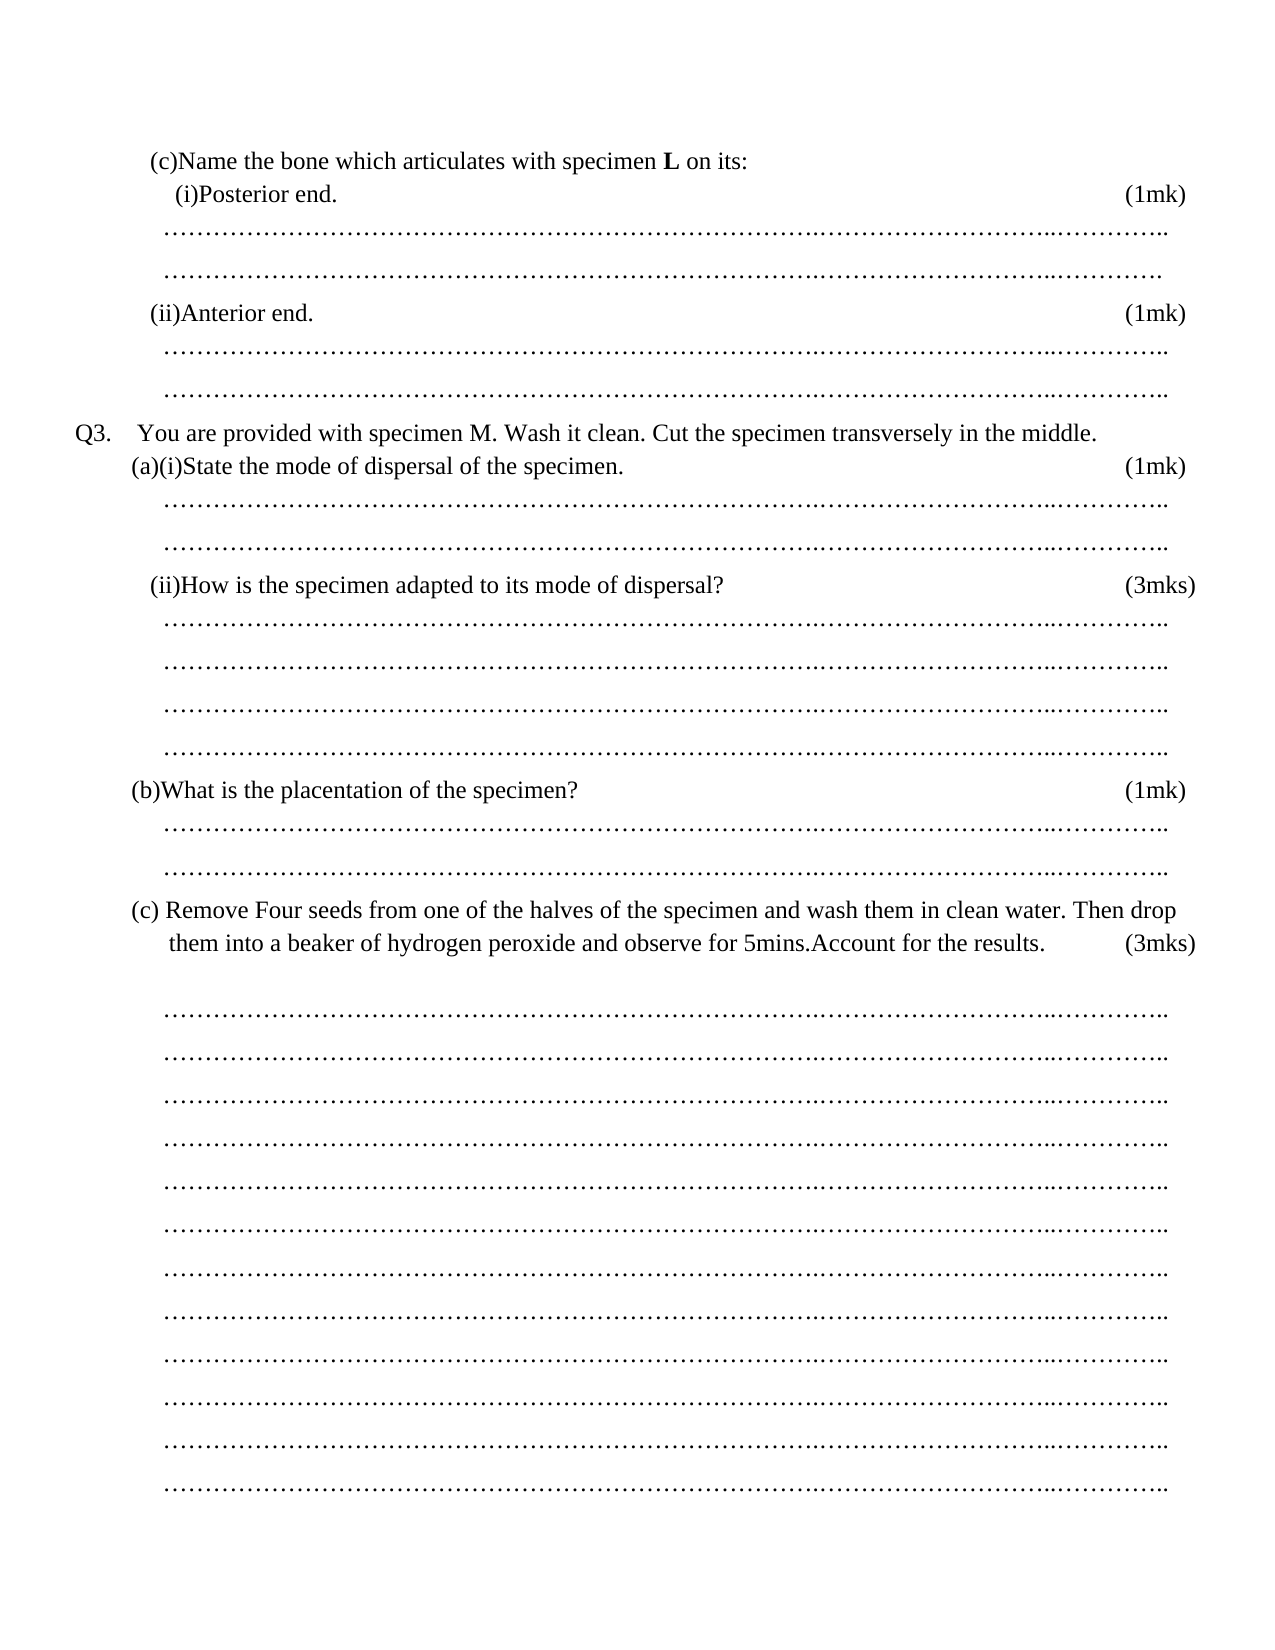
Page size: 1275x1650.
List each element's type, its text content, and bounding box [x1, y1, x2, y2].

text (b)What is the placentation of the specimen? (1mk) [75, 776, 1200, 804]
text …………………………………………………………………….………………………..………….. [75, 1425, 1200, 1454]
text …………………………………………………………………….………………………..………….. [75, 1080, 1200, 1109]
text …………………………………………………………………….………………………..………….. [75, 1253, 1200, 1281]
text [75, 212, 1200, 241]
text …………………………………………………………………….………………………..………….. [75, 1468, 1200, 1497]
text …………………………………………………………………….………………………..………….. [75, 1166, 1200, 1195]
text …………………………………………………………………….………………………..………….. [75, 808, 1200, 837]
text (c) Remove Four seeds from one of the halves of the specimen and wash them in clean water. Then drop [75, 895, 1200, 923]
text Q3. You are provided with specimen M. Wash it clean. Cut the specimen transversely in the middle. [75, 418, 1200, 446]
text …………………………………………………………………….………………………..………….. [75, 331, 1200, 360]
text …………………………………………………………………….………………………..………….. [75, 994, 1200, 1023]
text …………………………………………………………………….………………………..………….. [75, 1339, 1200, 1368]
text …………………………………………………………………….………………………..………….. [75, 852, 1200, 880]
text …………………………………………………………………….………………………..…………. [75, 255, 1200, 284]
text …………………………………………………………………….………………………..………….. [75, 1037, 1200, 1066]
text …………………………………………………………………….………………………..………….. [75, 1209, 1200, 1238]
text (ii)How is the specimen adapted to its mode of dispersal? (3mks) [75, 570, 1200, 599]
text (c)Name the bone which articulates with specimen L on its: [75, 146, 1200, 175]
text …………………………………………………………………….………………………..………….. [75, 1123, 1200, 1152]
text …………………………………………………………………….………………………..………….. [75, 603, 1200, 632]
text (i)Posterior end. (1mk) [75, 179, 1200, 208]
text …………………………………………………………………….………………………..………….. [75, 689, 1200, 718]
text …………………………………………………………………….………………………..………….. [75, 1296, 1200, 1324]
text them into a beaker of hydrogen peroxide and observe for 5mins.Account for the results. (3mks) [75, 928, 1200, 957]
text …………………………………………………………………….………………………..………….. [75, 646, 1200, 675]
text …………………………………………………………………….………………………..………….. [75, 527, 1200, 556]
text …………………………………………………………………….………………………..………….. [75, 732, 1200, 761]
text …………………………………………………………………….………………………..………….. [75, 374, 1200, 403]
text (ii)Anterior end. (1mk) [75, 298, 1200, 327]
text …………………………………………………………………….………………………..………….. [75, 1382, 1200, 1411]
text …………………………………………………………………….………………………..………….. [75, 484, 1200, 512]
text (a)(i)State the mode of dispersal of the specimen. (1mk) [75, 451, 1200, 479]
